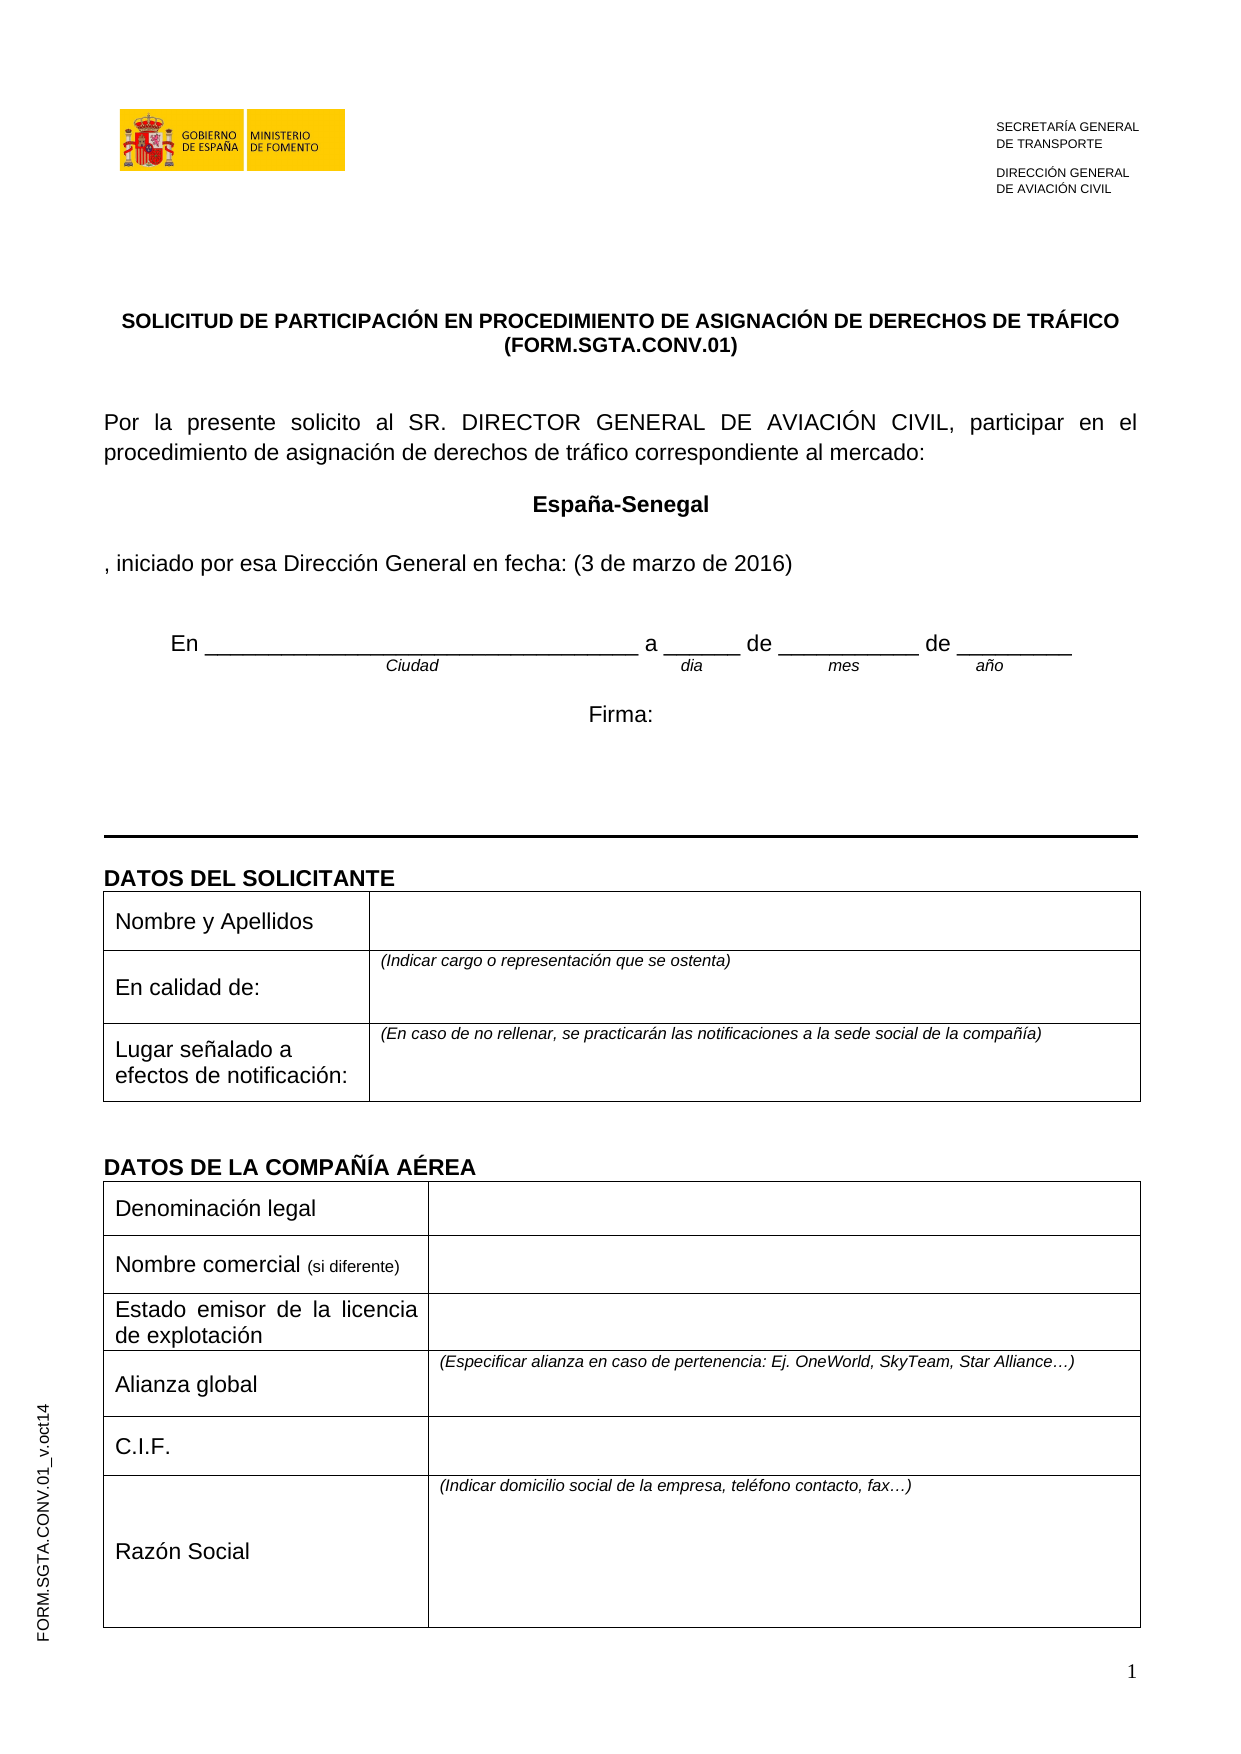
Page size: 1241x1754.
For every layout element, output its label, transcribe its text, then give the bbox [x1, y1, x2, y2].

text Por la presente solicito al SR. DIRECTOR GENERAL DE AVIACIÓN CIVIL, participar en el procedimiento de asignación de derechos de tráfico correspondiente al mercado: [103, 409, 1138, 466]
table_cell [429, 1294, 1140, 1350]
text DATOS DEL SOLICITANTE [103, 865, 1138, 891]
table_cell Nombre comercial (si diferente) [104, 1236, 428, 1292]
table_cell En calidad de: [104, 951, 369, 1023]
table_cell (Indicar cargo o representación que se ostenta) [370, 951, 1140, 1023]
table_header [429, 1182, 1140, 1235]
text DATOS DE LA COMPAÑÍA AÉREA [103, 1154, 1138, 1181]
text Firma: [103, 701, 1138, 728]
table_cell (Especificar alianza en caso de pertenencia: Ej. OneWorld, SkyTeam, Star Alliance…) [429, 1351, 1140, 1416]
table_cell Alianza global [104, 1351, 428, 1416]
picture [119, 109, 345, 171]
text Ciudad dia mes año [103, 656, 1138, 675]
table_cell [429, 1236, 1140, 1292]
text España-Senegal [103, 491, 1138, 518]
table_header [370, 892, 1140, 950]
table_cell [429, 1417, 1140, 1475]
table_cell Estado emisor de la licencia de explotación [104, 1294, 428, 1350]
text En __________________________________ a ______ de ___________ de _________ [103, 629, 1138, 656]
text , iniciado por esa Dirección General en fecha: (3 de marzo de 2016) [103, 550, 1138, 577]
table_cell C.I.F. [104, 1417, 428, 1475]
text (FORM.SGTA.CONV.01) [103, 332, 1138, 356]
table_header Nombre y Apellidos [104, 892, 369, 950]
text SOLICITUD DE PARTICIPACIÓN EN PROCEDIMIENTO DE ASIGNACIÓN DE DERECHOS DE TRÁFICO [103, 308, 1138, 332]
table_cell Razón Social [104, 1476, 428, 1627]
table_header Denominación legal [104, 1182, 428, 1235]
table_cell (Indicar domicilio social de la empresa, teléfono contacto, fax…) [429, 1476, 1140, 1627]
table_cell Lugar señalado a efectos de notificación: [104, 1024, 369, 1101]
table_cell (En caso de no rellenar, se practicarán las notificaciones a la sede social de la compañía) [370, 1024, 1140, 1101]
